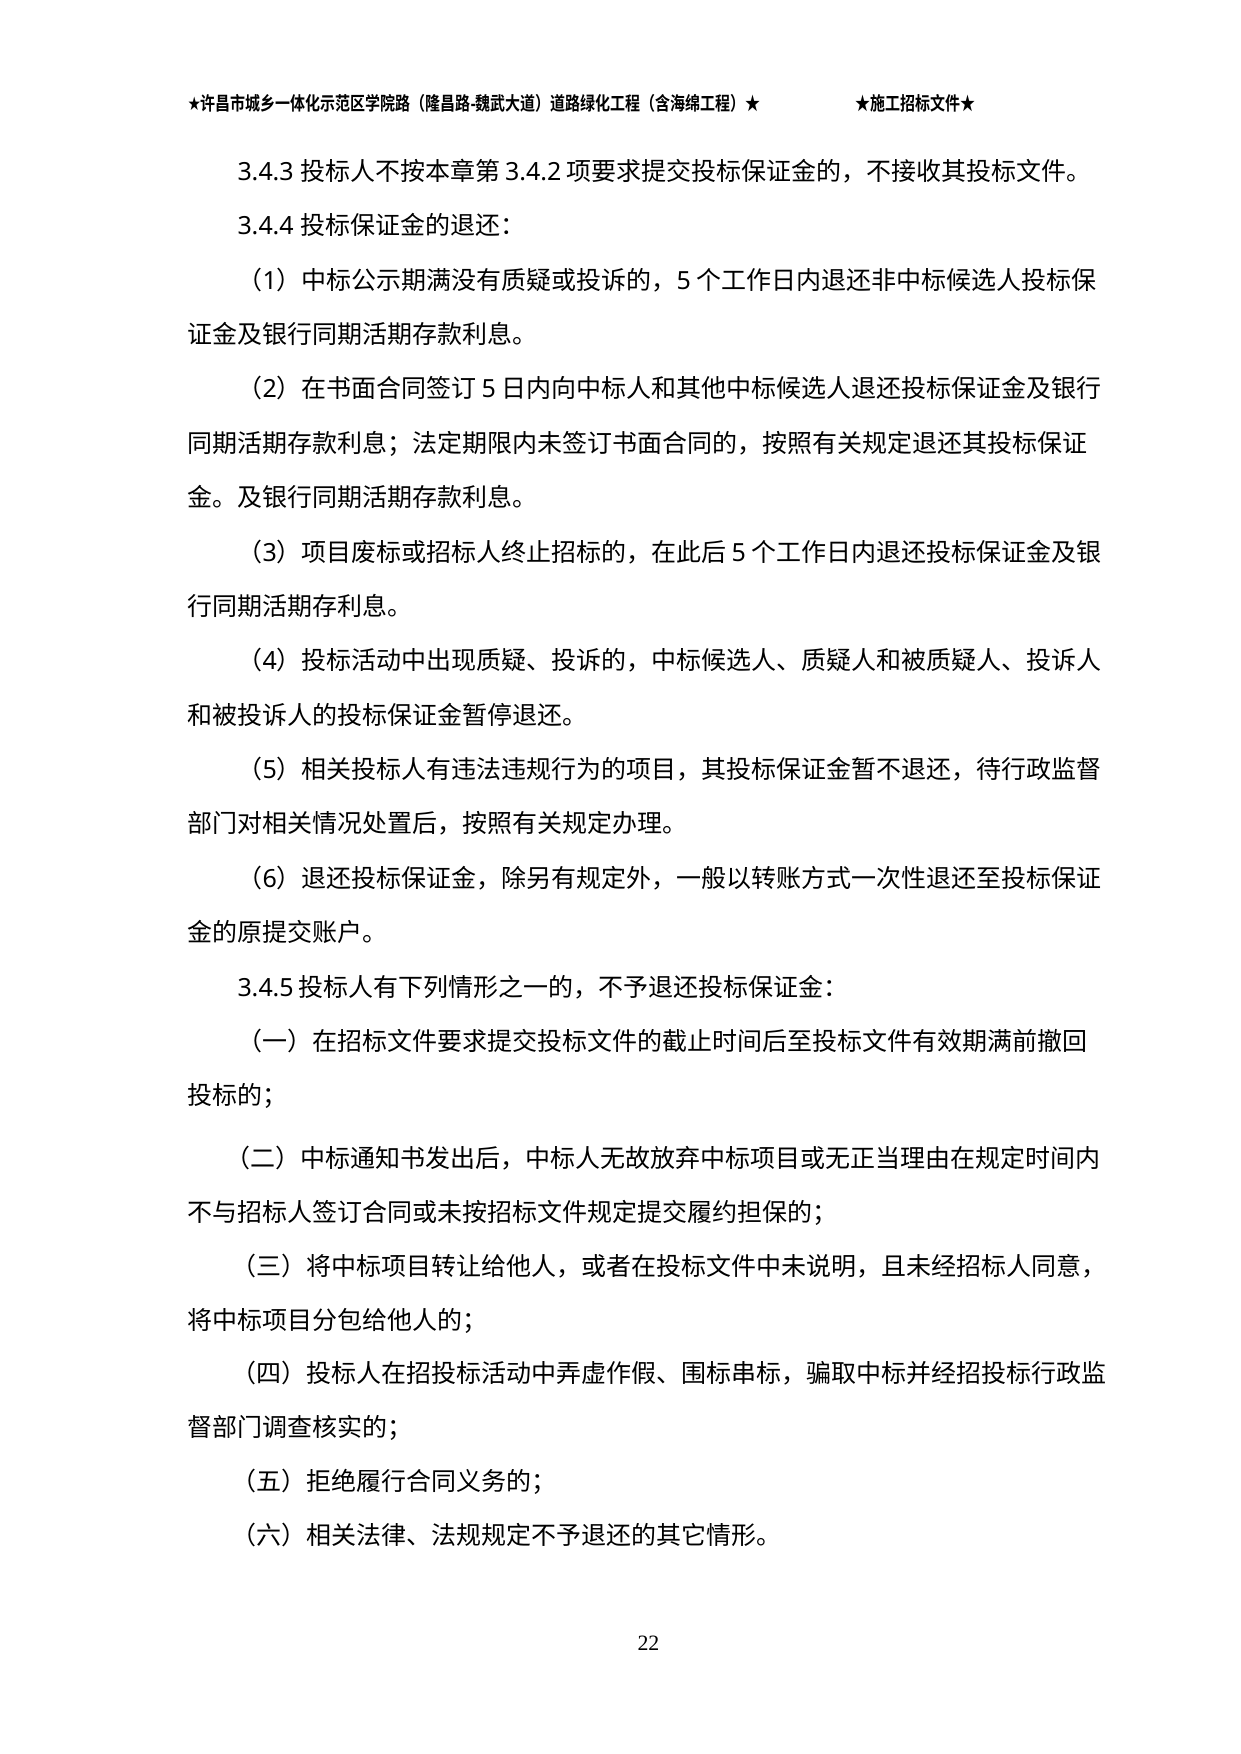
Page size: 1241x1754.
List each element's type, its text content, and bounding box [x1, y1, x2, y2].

text 3.4.4 投标保证金的退还： [187, 206, 1106, 242]
text 3.4.3 投标人不按本章第3.4.2项要求提交投标保证金的，不接收其投标文件。 [187, 151, 1106, 188]
text （五）拒绝履行合同义务的； [187, 1453, 1106, 1506]
text （3）项目废标或招标人终止招标的，在此后5个工作日内退还投标保证金及银行同期活期存利息。 [187, 532, 1106, 623]
text 3.4.5投标人有下列情形之一的，不予退还投标保证金： [187, 967, 1106, 1003]
text （6）退还投标保证金，除另有规定外，一般以转账方式一次性退还至投标保证金的原提交账户。 [187, 858, 1106, 949]
text （六）相关法律、法规规定不予退还的其它情形。 [187, 1506, 1106, 1560]
text （5）相关投标人有违法违规行为的项目，其投标保证金暂不退还，待行政监督部门对相关情况处置后，按照有关规定办理。 [187, 749, 1106, 840]
text （2）在书面合同签订5日内向中标人和其他中标候选人退还投标保证金及银行同期活期存款利息；法定期限内未签订书面合同的，按照有关规定退还其投标保证金。及银行同期活期存款利息。 [187, 369, 1106, 514]
text （四）投标人在招投标活动中弄虚作假、围标串标，骗取中标并经招投标行政监督部门调查核实的； [187, 1345, 1106, 1453]
text （二）中标通知书发出后，中标人无故放弃中标项目或无正当理由在规定时间内不与招标人签订合同或未按招标文件规定提交履约担保的； [187, 1130, 1106, 1238]
text （4）投标活动中出现质疑、投诉的，中标候选人、质疑人和被质疑人、投诉人和被投诉人的投标保证金暂停退还。 [187, 641, 1106, 731]
text （1）中标公示期满没有质疑或投诉的，5个工作日内退还非中标候选人投标保证金及银行同期活期存款利息。 [187, 260, 1106, 351]
text （三）将中标项目转让给他人，或者在投标文件中未说明，且未经招标人同意，将中标项目分包给他人的； [187, 1238, 1106, 1345]
text （一）在招标文件要求提交投标文件的截止时间后至投标文件有效期满前撤回投标的； [187, 1021, 1106, 1112]
